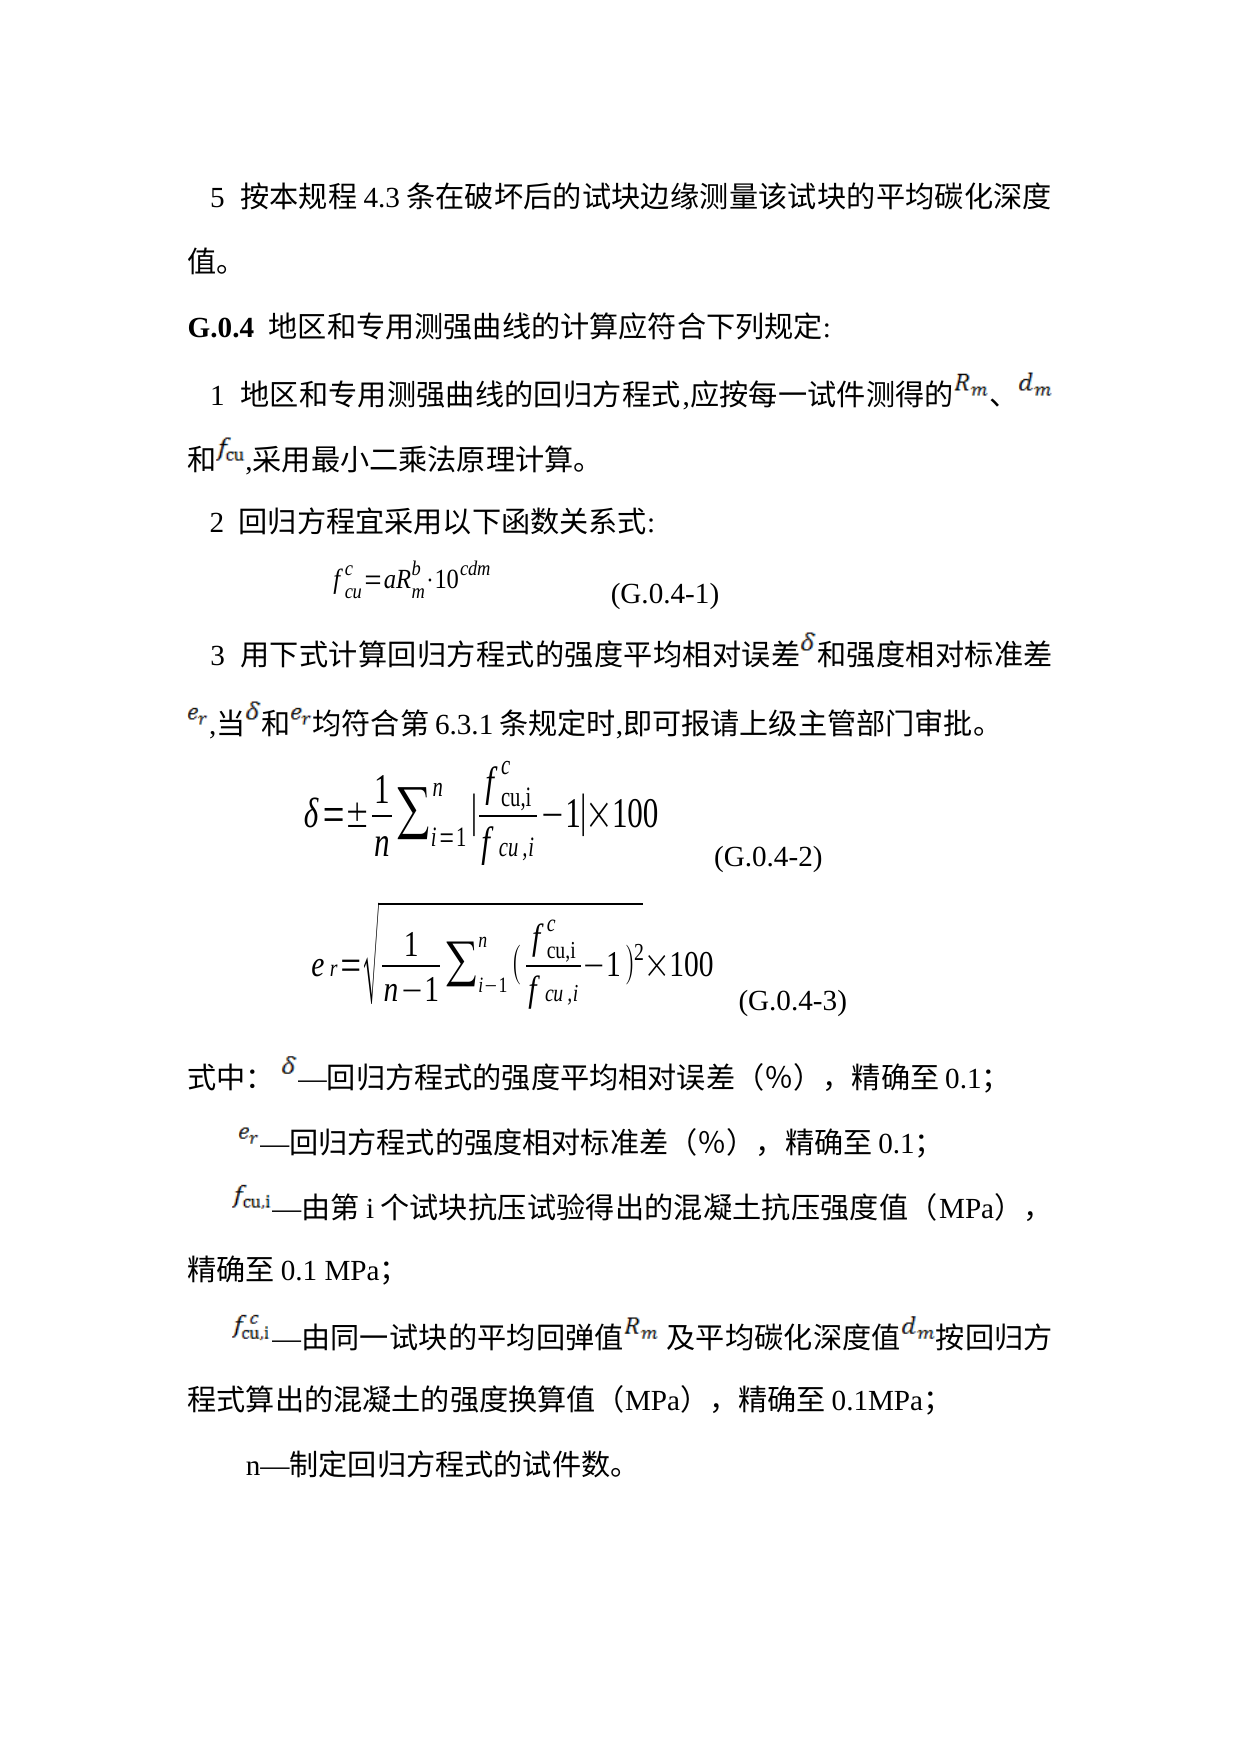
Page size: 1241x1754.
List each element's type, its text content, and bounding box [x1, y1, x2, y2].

picture [1018, 356, 1053, 406]
text (G.0.4-3) [187, 894, 1053, 1024]
text (G.0.4-1) [187, 552, 1053, 617]
picture [216, 421, 246, 471]
text 3 用下式计算回归方程式的强度平均相对误差和强度相对标准差,当和均符合第6.3.1条规定时,即可报请上级主管部门审批。 [187, 617, 1053, 747]
picture [290, 685, 313, 735]
text —回归方程式的强度相对标准差（％），精确至0.1； [187, 1106, 1053, 1171]
picture [187, 685, 209, 735]
text —由同一试块的平均回弹值 及平均碳化深度值按回归方程式算出的混凝土的强度换算值（MPa），精确至0.1MPa； [187, 1301, 1053, 1431]
picture [954, 356, 989, 406]
picture [232, 1170, 272, 1219]
picture [800, 616, 817, 666]
text —由第i个试块抗压试验得出的混凝土抗压强度值（MPa），精确至0.1 MPa； [187, 1171, 1053, 1301]
picture [245, 685, 262, 735]
text n—制定回归方程式的试件数。 [187, 1431, 1053, 1496]
text (G.0.4-2) [187, 747, 1053, 877]
picture [232, 1300, 272, 1349]
text 式中： —回归方程式的强度平均相对误差（％），精确至0.1； [187, 1041, 1053, 1106]
picture [901, 1300, 936, 1349]
text G.0.4 地区和专用测强曲线的计算应符合下列规定: [187, 292, 1053, 357]
picture [281, 1040, 298, 1089]
text 2 回归方程宜采用以下函数关系式: [187, 487, 1053, 552]
text 5 按本规程4.3条在破坏后的试块边缘测量该试块的平均碳化深度值。 [187, 162, 1053, 292]
text 1 地区和专用测强曲线的回归方程式,应按每一试件测得的、和,采用最小二乘法原理计算。 [187, 357, 1053, 487]
picture [238, 1105, 260, 1154]
picture [624, 1300, 659, 1349]
